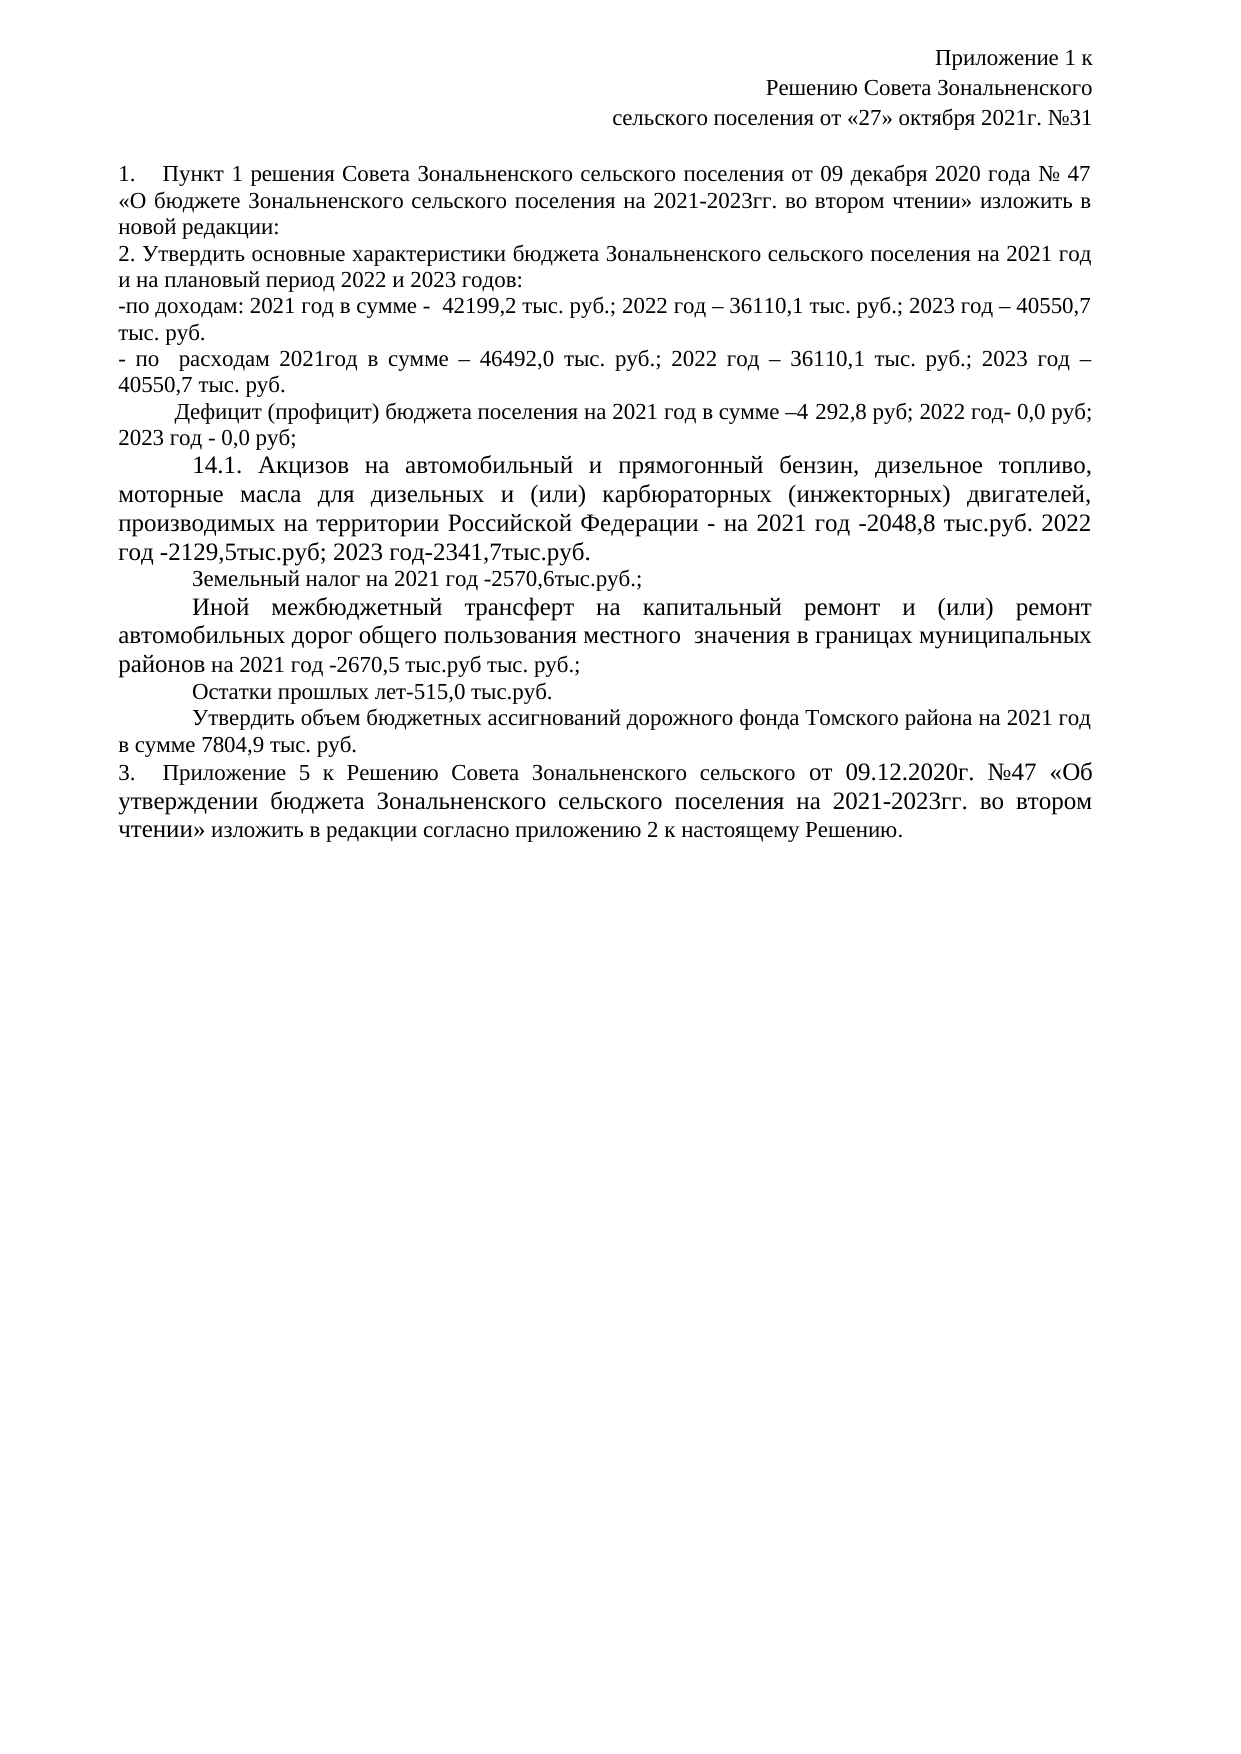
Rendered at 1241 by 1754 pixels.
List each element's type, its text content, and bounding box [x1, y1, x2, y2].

text -по доходам: 2021 год в сумме - 42199,2 тыс. руб.; 2022 год – 36110,1 тыс. руб.; 2023 год – 40550,7 тыс. руб. [118, 292, 1093, 345]
text 2. Утвердить основные характеристики бюджета Зональненского сельского поселения на 2021 год и на плановый период 2022 и 2023 годов: [118, 239, 1093, 292]
text Дефицит (профицит) бюджета поселения на 2021 год в сумме –4 292,8 руб; 2022 год- 0,0 руб; 2023 год - 0,0 руб; [118, 398, 1093, 450]
text Решению Совета Зональненского [118, 74, 1093, 100]
text Иной межбюджетный трансферт на капитальный ремонт и (или) ремонт автомобильных дорог общего пользования местного значения в границах муниципальных районов на 2021 год -2670,5 тыс.руб тыс. руб.; [118, 592, 1093, 678]
text Земельный налог на 2021 год -2570,6тыс.руб.; [118, 565, 1093, 592]
text Остатки прошлых лет-515,0 тыс.руб. [118, 678, 1093, 704]
text Утвердить объем бюджетных ассигнований дорожного фонда Томского района на 2021 год в сумме 7804,9 тыс. руб. [118, 704, 1093, 757]
text - по расходам 2021год в сумме – 46492,0 тыс. руб.; 2022 год – 36110,1 тыс. руб.; 2023 год – 40550,7 тыс. руб. [118, 345, 1093, 398]
text сельского поселения от «27» октября 2021г. №31 [118, 104, 1093, 130]
text 3. Приложение 5 к Решению Совета Зональненского сельского от 09.12.2020г. №47 «Об утверждении бюджета Зональненского сельского поселения на 2021-2023гг. во втором чтении» изложить в редакции согласно приложению 2 к настоящему Решению. [118, 757, 1093, 843]
text Приложение 1 к [118, 43, 1093, 70]
text 14.1. Акцизов на автомобильный и прямогонный бензин, дизельное топливо, моторные масла для дизельных и (или) карбюраторных (инжекторных) двигателей, производимых на территории Российской Федерации - на 2021 год -2048,8 тыс.руб. 2022 год -2129,5тыс.руб; 2023 год-2341,7тыс.руб. [118, 450, 1093, 565]
list Пункт 1 решения Совета Зональненского сельского поселения от 09 декабря 2020 года № 47 «О бюджете Зональненского сельского поселения на 2021-2023гг. во втором чтении» изложить в новой редакции: [118, 161, 1093, 239]
